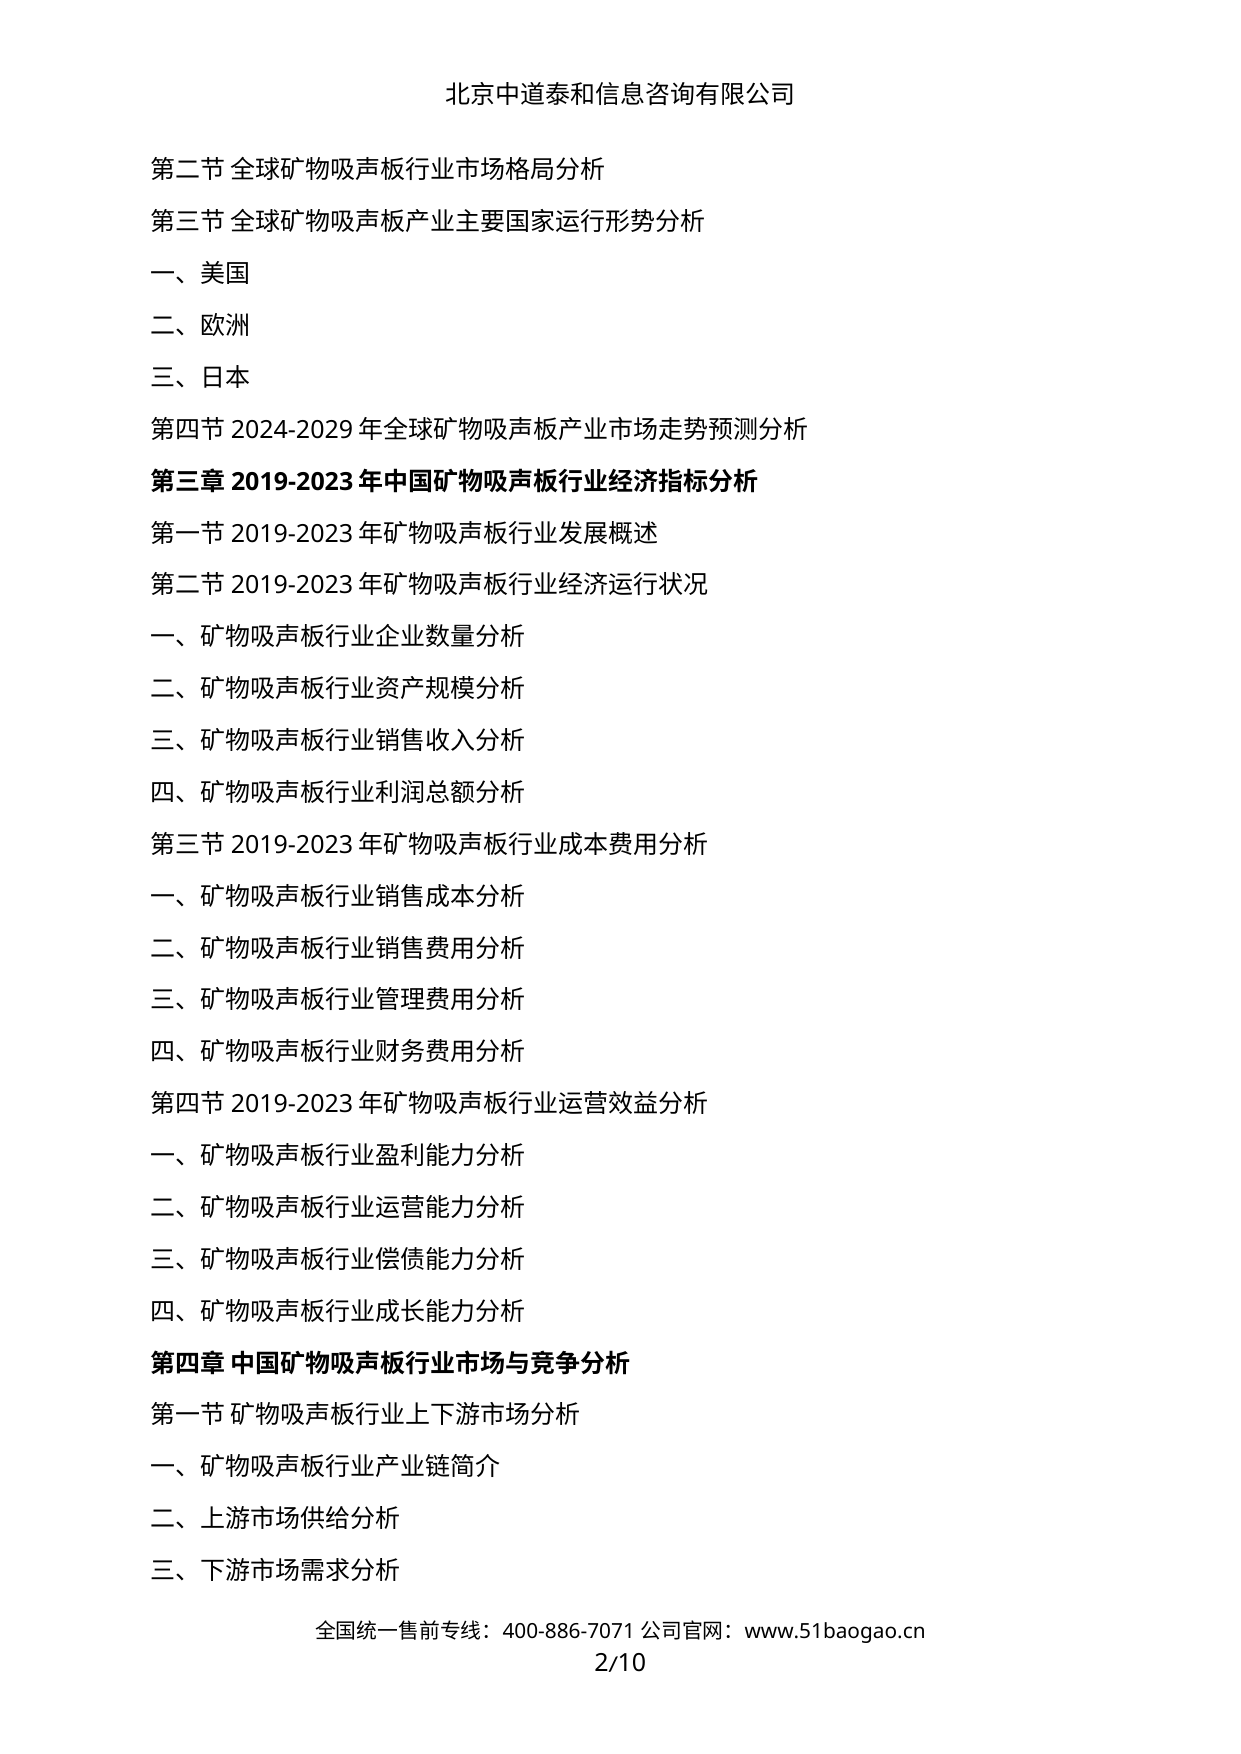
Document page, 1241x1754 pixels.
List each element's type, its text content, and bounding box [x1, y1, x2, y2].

text 三、矿物吸声板行业偿债能力分析 [150, 1239, 1090, 1276]
text 第四章 中国矿物吸声板行业市场与竞争分析 [150, 1343, 1090, 1379]
text 四、矿物吸声板行业成长能力分析 [150, 1291, 1090, 1327]
text 二、矿物吸声板行业销售费用分析 [150, 928, 1090, 964]
text 第三节 全球矿物吸声板产业主要国家运行形势分析 [150, 202, 1090, 238]
text 第一节 矿物吸声板行业上下游市场分析 [150, 1395, 1090, 1431]
text 第三章 2019-2023年中国矿物吸声板行业经济指标分析 [150, 461, 1090, 497]
text 第四节 2019-2023年矿物吸声板行业运营效益分析 [150, 1084, 1090, 1120]
text 第一节 2019-2023年矿物吸声板行业发展概述 [150, 513, 1090, 549]
text 第四节 2024-2029年全球矿物吸声板产业市场走势预测分析 [150, 409, 1090, 446]
text 三、日本 [150, 357, 1090, 394]
text 四、矿物吸声板行业财务费用分析 [150, 1032, 1090, 1068]
text 三、矿物吸声板行业销售收入分析 [150, 721, 1090, 757]
text 二、上游市场供给分析 [150, 1499, 1090, 1535]
text 三、下游市场需求分析 [150, 1551, 1090, 1587]
text 一、美国 [150, 254, 1090, 290]
text 第二节 全球矿物吸声板行业市场格局分析 [150, 150, 1090, 186]
text 一、矿物吸声板行业盈利能力分析 [150, 1136, 1090, 1172]
text 一、矿物吸声板行业产业链简介 [150, 1447, 1090, 1483]
text 三、矿物吸声板行业管理费用分析 [150, 980, 1090, 1016]
text 二、欧洲 [150, 306, 1090, 342]
text 第二节 2019-2023年矿物吸声板行业经济运行状况 [150, 565, 1090, 601]
text 四、矿物吸声板行业利润总额分析 [150, 772, 1090, 809]
text 二、矿物吸声板行业运营能力分析 [150, 1187, 1090, 1224]
text 一、矿物吸声板行业企业数量分析 [150, 617, 1090, 653]
text 第三节 2019-2023年矿物吸声板行业成本费用分析 [150, 824, 1090, 861]
text 一、矿物吸声板行业销售成本分析 [150, 876, 1090, 912]
text 二、矿物吸声板行业资产规模分析 [150, 669, 1090, 705]
